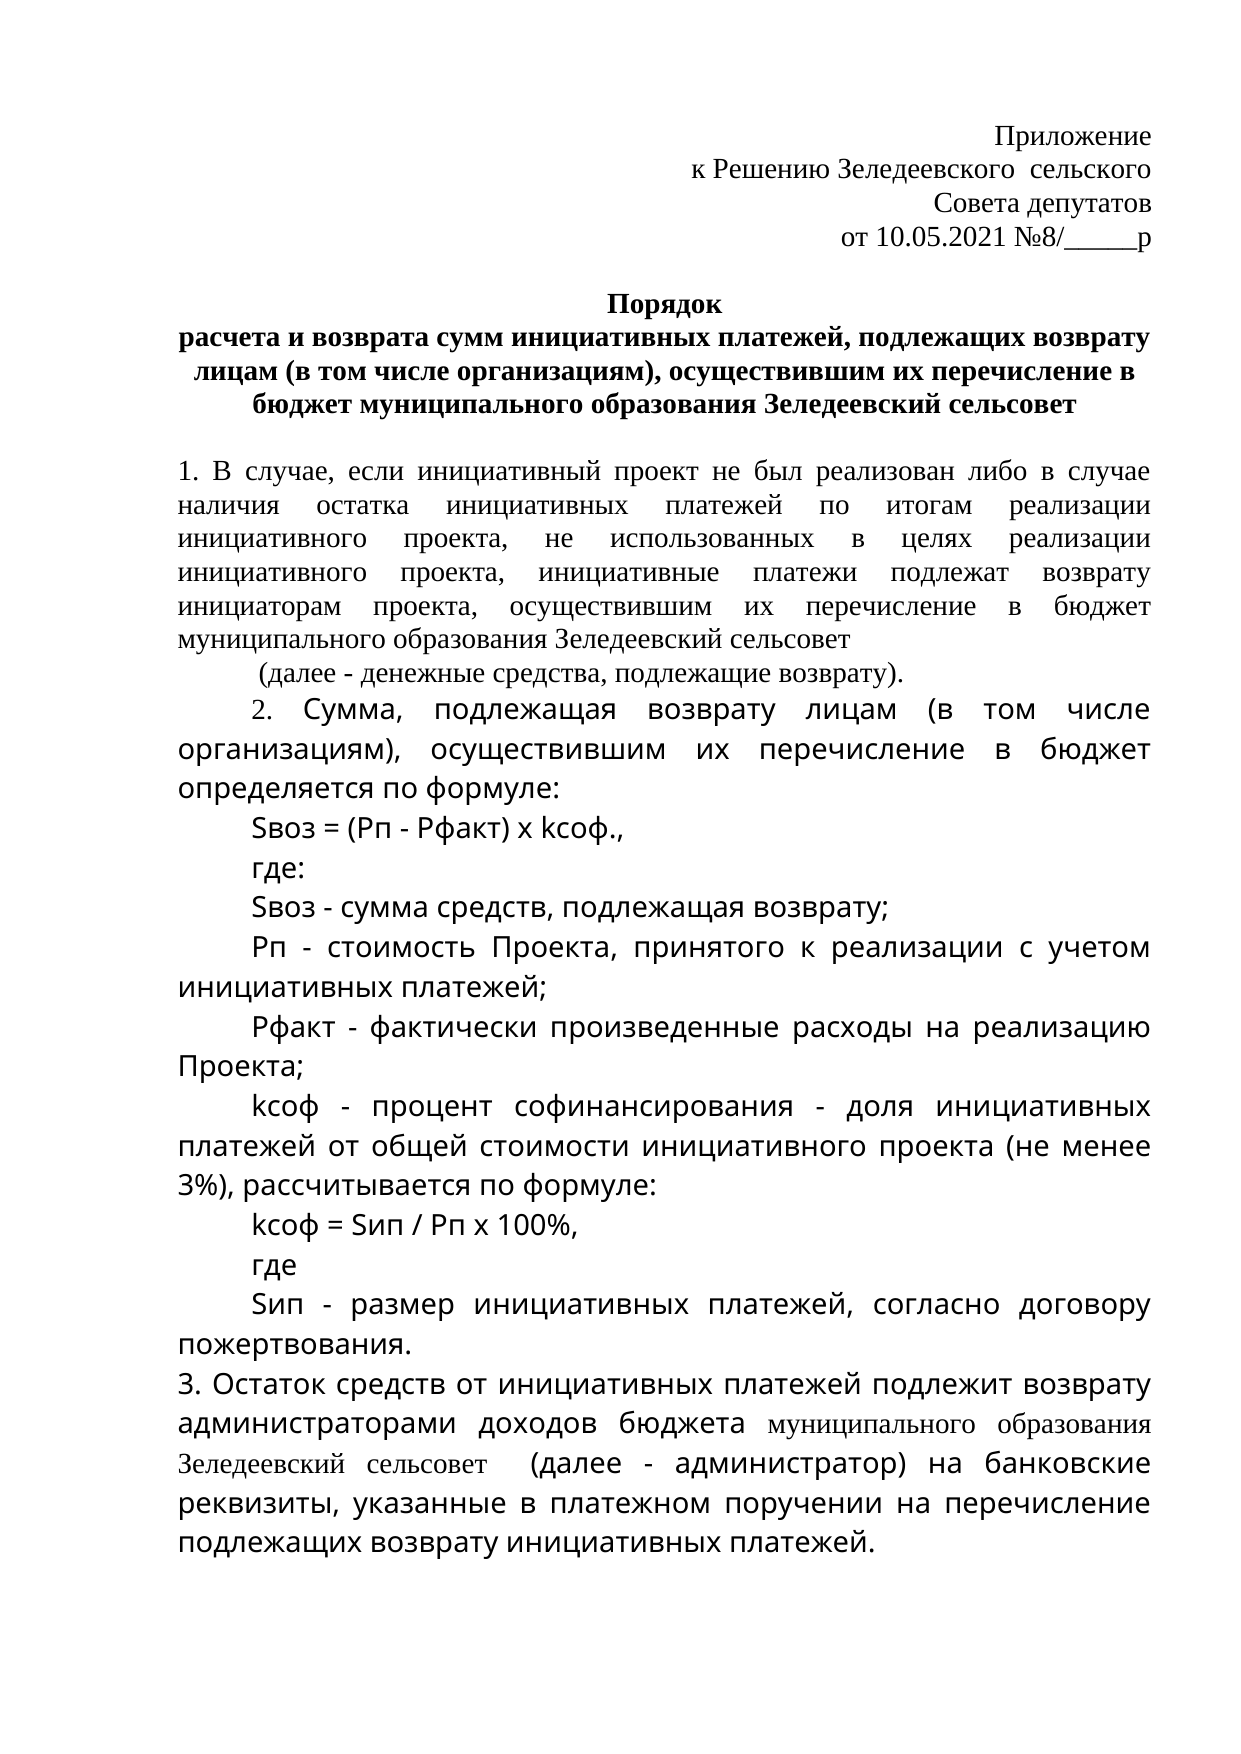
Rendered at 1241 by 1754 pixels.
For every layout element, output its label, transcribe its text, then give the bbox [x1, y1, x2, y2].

text kсоф - процент софинансирования - доля инициативных платежей от общей стоимости инициативного проекта (не менее 3%), рассчитывается по формуле: [177, 1085, 1152, 1204]
text Sвоз = (Pп - Pфакт) x kсоф., [177, 807, 1152, 847]
text Sип - размер инициативных платежей, согласно договору пожертвования. [177, 1284, 1152, 1363]
text 3. Остаток средств от инициативных платежей подлежит возврату администраторами доходов бюджета муниципального образования Зеледеевский сельсовет (далее - администратор) на банковские реквизиты, указанные в платежном поручении на перечисление подлежащих возврату инициативных платежей. [177, 1363, 1152, 1561]
text kсоф = Sип / Pп x 100%, [177, 1204, 1152, 1244]
text (далее - денежные средства, подлежащие возврату). [177, 655, 1152, 688]
text от 10.05.2021 №8/_____р [177, 219, 1152, 252]
text Pфакт - фактически произведенные расходы на реализацию Проекта; [177, 1006, 1152, 1085]
text где: [177, 847, 1152, 887]
text Порядок [177, 286, 1152, 319]
text Sвоз - сумма средств, подлежащая возврату; [177, 887, 1152, 926]
text к Решению Зеледеевского сельского [177, 152, 1152, 185]
text 1. В случае, если инициативный проект не был реализован либо в случае наличия остатка инициативных платежей по итогам реализации инициативного проекта, не использованных в целях реализации инициативного проекта, инициативные платежи подлежат возврату инициаторам проекта, осуществившим их перечисление в бюджет муниципального образования Зеледеевский сельсовет [177, 453, 1152, 655]
text Pп - стоимость Проекта, принятого к реализации с учетом инициативных платежей; [177, 926, 1152, 1006]
text Приложение [177, 118, 1152, 152]
text Совета депутатов [177, 185, 1152, 219]
text 2. Сумма, подлежащая возврату лицам (в том числе организациям), осуществившим их перечисление в бюджет определяется по формуле: [177, 688, 1152, 807]
text где [177, 1244, 1152, 1284]
text расчета и возврата сумм инициативных платежей, подлежащих возврату лицам (в том числе организациям), осуществившим их перечисление в бюджет муниципального образования Зеледеевский сельсовет [177, 319, 1152, 420]
